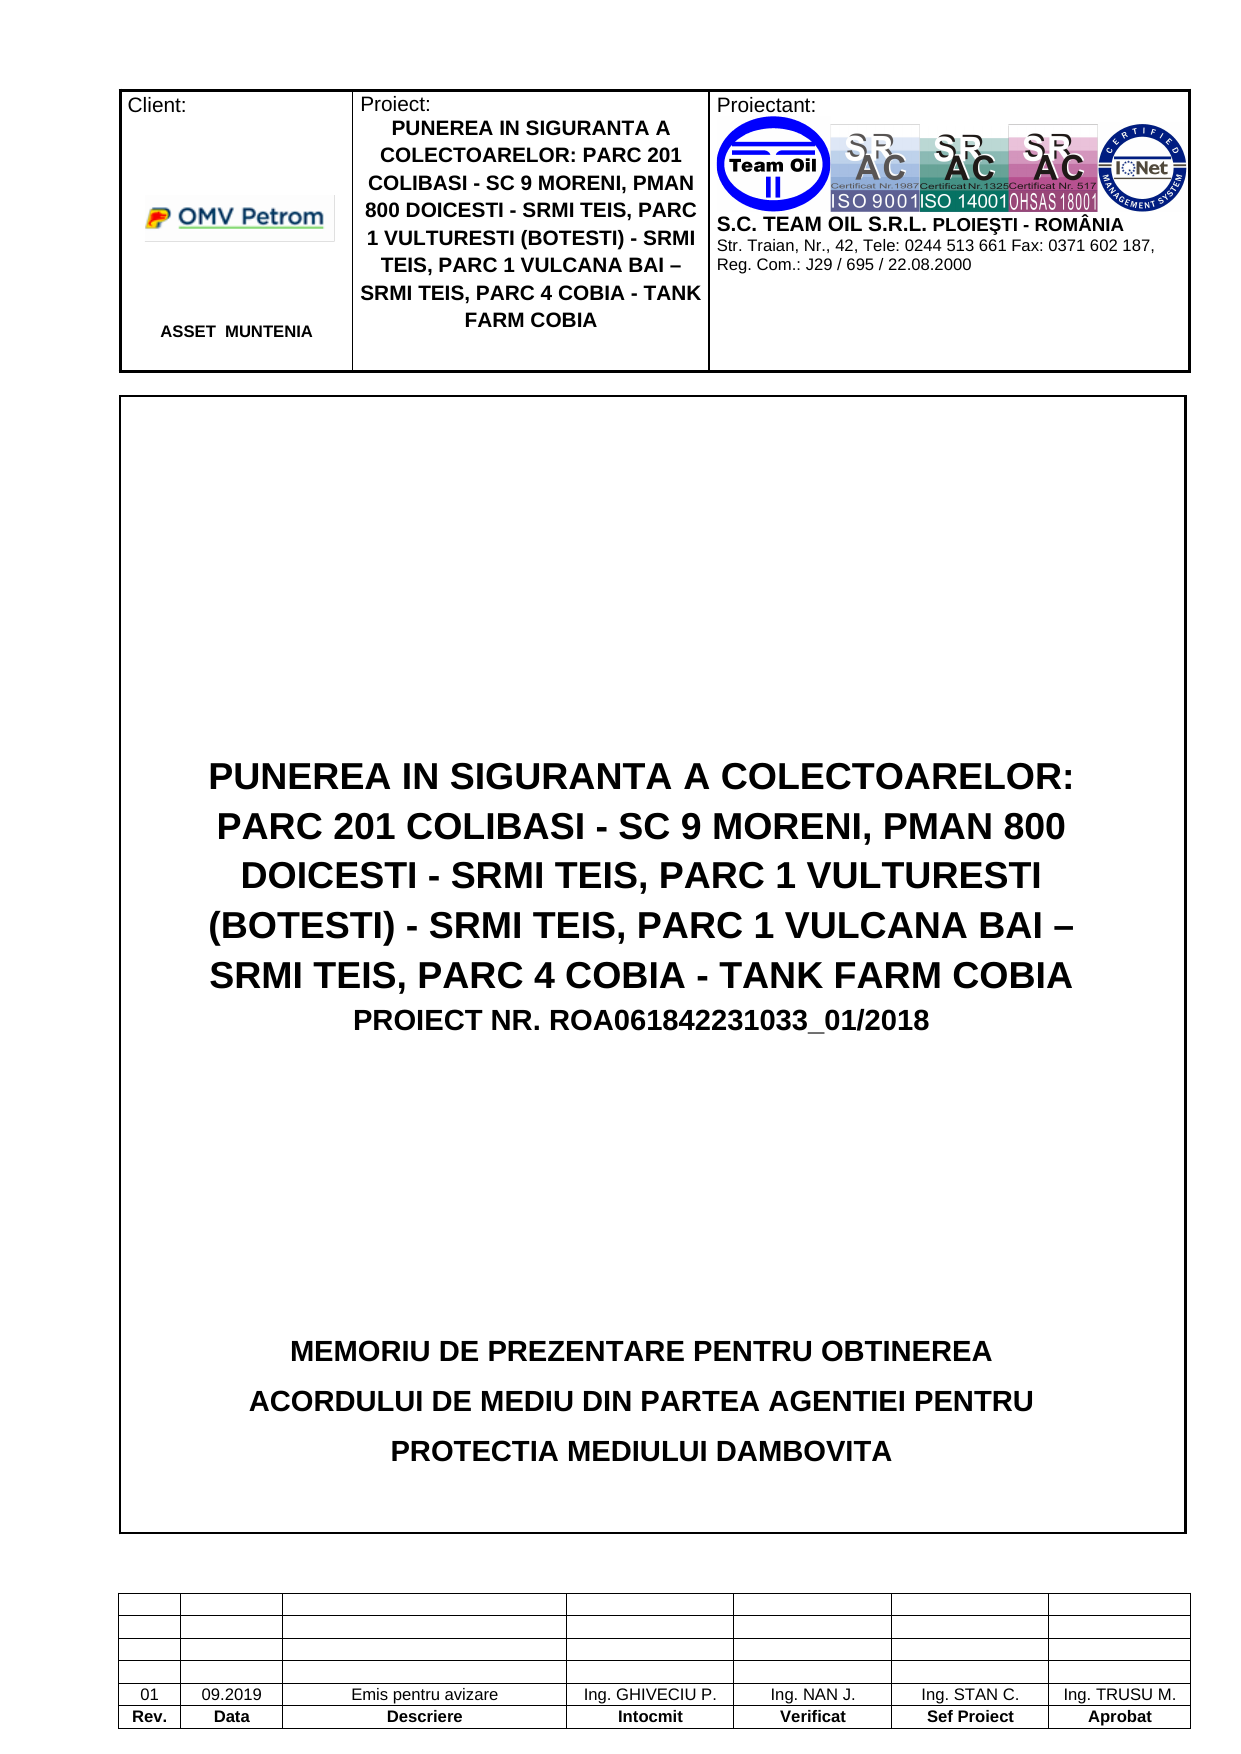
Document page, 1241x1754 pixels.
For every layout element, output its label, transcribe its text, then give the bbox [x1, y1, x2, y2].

text PROIECT NR. ROA061842231033_01/2018 [121, 988, 1184, 1036]
text MEMORIU DE PREZENTARE PENTRU OBTINEREA [121, 1319, 1184, 1367]
text PUNEREA IN SIGURANTA A COLECTOARELOR: PARC 201 COLIBASI - SC 9 MORENI, PMAN 800 DOICESTI - SRMI TEIS, PARC 1 VULTURESTI (BOTESTI) - SRMI TEIS, PARC 1 VULCANA BAI – SRMI TEIS, PARC 4 COBIA - TANK FARM COBIA [121, 740, 1184, 988]
picture [716, 116, 1187, 212]
picture [144, 195, 336, 243]
text ACORDULUI DE MEDIU DIN PARTEA AGENTIEI PENTRU PROTECTIA MEDIULUI DAMBOVITA [121, 1369, 1184, 1532]
